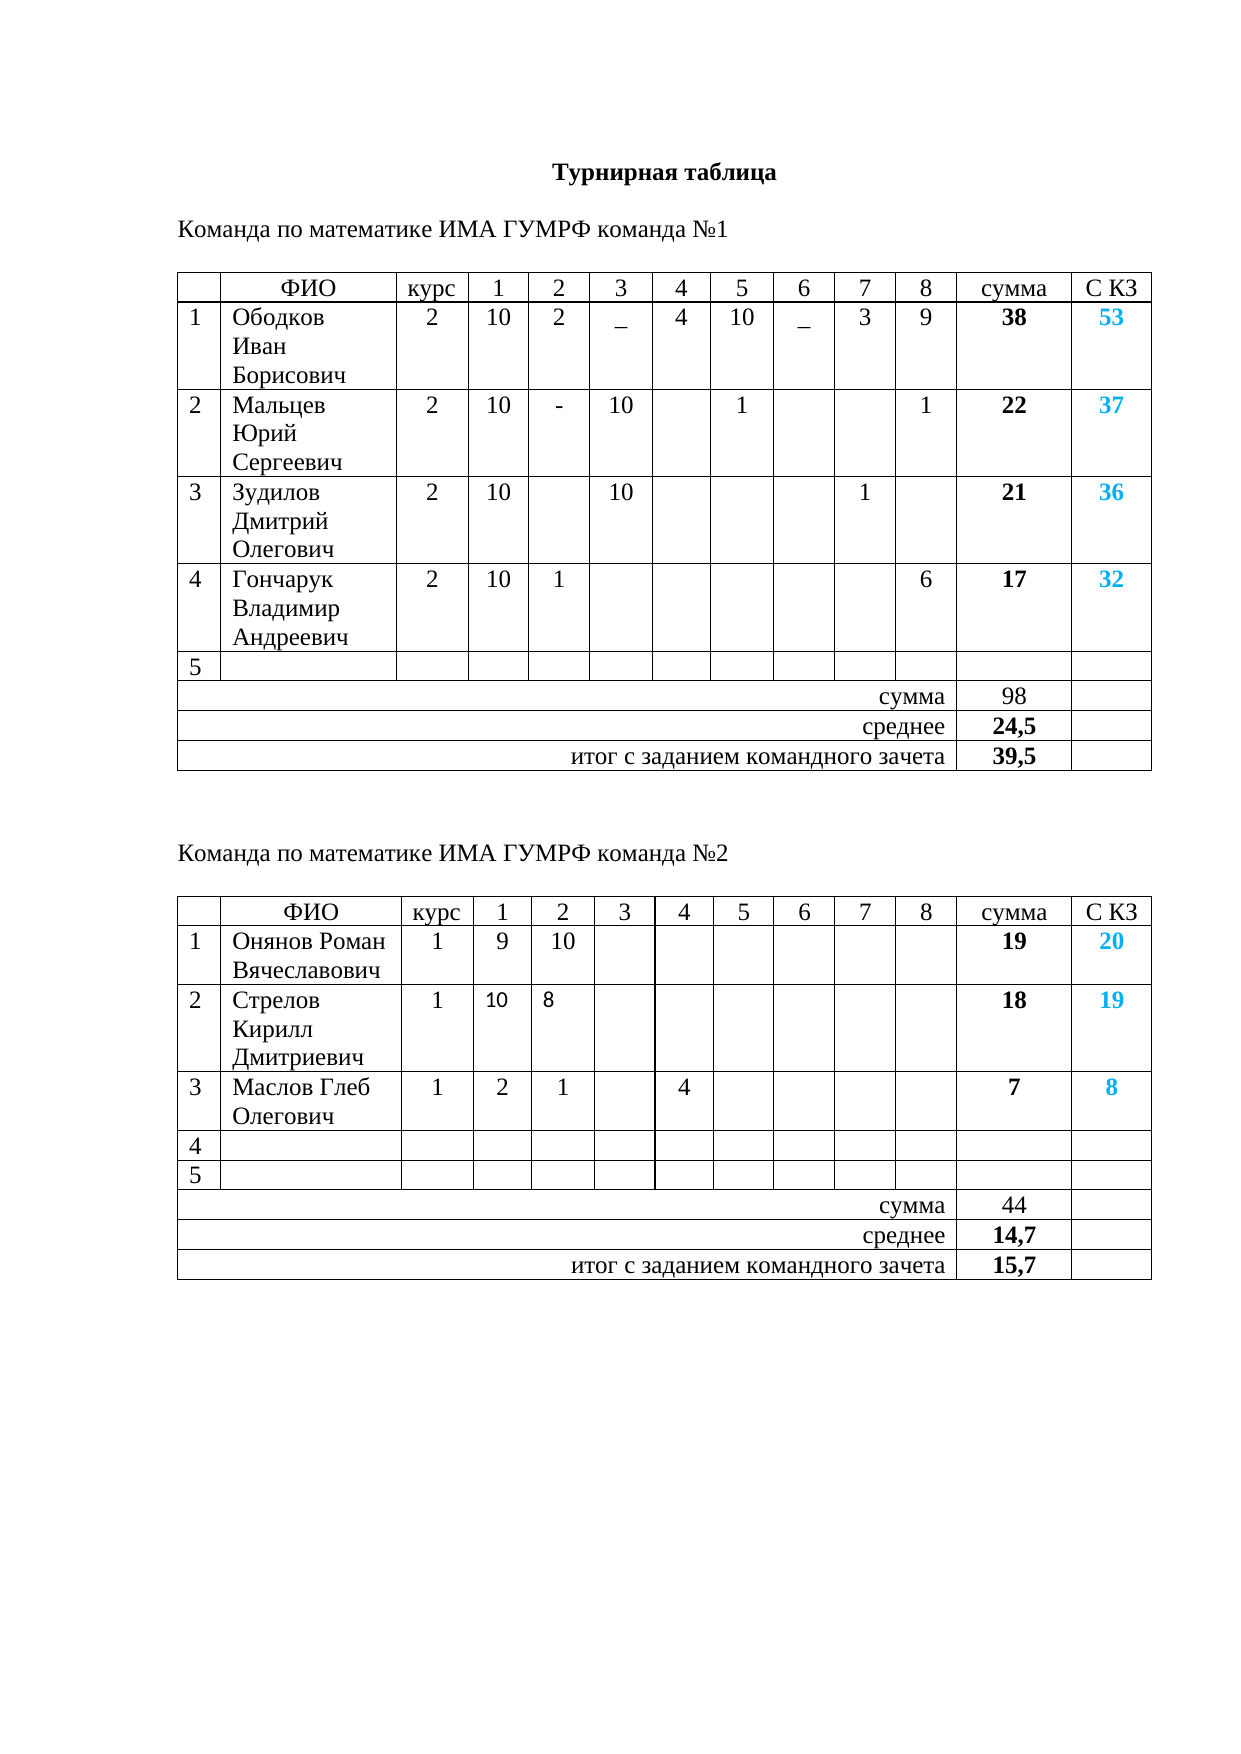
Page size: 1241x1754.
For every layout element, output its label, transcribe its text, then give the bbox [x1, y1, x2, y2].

text Команда по математике ИМА ГУМРФ команда №1 [177, 214, 1152, 243]
table_cell 1 [178, 303, 220, 389]
table_cell [774, 1072, 834, 1130]
table_cell 2 [474, 1072, 531, 1130]
table_cell 7 [957, 1072, 1071, 1130]
table_cell Гончарук Владимир Андреевич [221, 564, 396, 651]
table_cell 5 [178, 652, 220, 680]
table_cell [653, 390, 710, 476]
table_header 4 [656, 897, 713, 925]
table_cell [653, 477, 710, 563]
table_cell [711, 564, 773, 651]
table_cell [1072, 1220, 1151, 1249]
table_cell 2 [397, 303, 468, 389]
table_cell 4 [178, 1131, 220, 1159]
table_cell 1 [711, 390, 773, 476]
table_cell [1072, 741, 1151, 770]
table_header 2 [529, 273, 589, 301]
table_cell 1 [532, 1072, 594, 1130]
table_cell 3 [178, 477, 220, 563]
table_cell [714, 926, 773, 984]
table_cell [774, 926, 834, 984]
table_cell среднее [178, 711, 956, 740]
text Команда по математике ИМА ГУМРФ команда №2 [177, 838, 1152, 867]
table_header сумма [957, 273, 1071, 301]
table_cell итог с заданием командного зачета [178, 1250, 956, 1279]
table_cell 2 [397, 564, 468, 651]
table_cell [1072, 711, 1151, 740]
table_cell [1072, 652, 1151, 680]
table_cell 2 [529, 303, 589, 389]
table_cell [595, 926, 654, 984]
table_cell 2 [397, 390, 468, 476]
table_cell 2 [178, 390, 220, 476]
table_header ФИО [221, 897, 401, 925]
table_cell 14,7 [957, 1220, 1071, 1249]
table_cell 38 [957, 303, 1071, 389]
table_header [178, 273, 220, 301]
table_cell 39,5 [957, 741, 1071, 770]
table_header [178, 897, 220, 925]
table_cell 1 [896, 390, 956, 476]
table_header 1 [469, 273, 528, 301]
table_cell [835, 1072, 895, 1130]
table_cell [714, 1161, 773, 1189]
table_cell [656, 1131, 713, 1159]
table_cell 18 [957, 985, 1071, 1071]
table_cell 10 [532, 926, 594, 984]
table_cell [714, 985, 773, 1071]
table_header С КЗ [1072, 897, 1151, 925]
table_cell [221, 1161, 401, 1189]
table_cell [957, 1161, 1071, 1189]
table_cell итог с заданием командного зачета [178, 741, 956, 770]
table_cell [896, 1072, 956, 1130]
table_cell [402, 1131, 473, 1159]
table_cell [714, 1131, 773, 1159]
table_cell [774, 652, 834, 680]
table_cell [656, 985, 713, 1071]
table_cell 10 [469, 564, 528, 651]
table_cell [397, 652, 468, 680]
table_cell [896, 652, 956, 680]
table_cell - [529, 390, 589, 476]
table_cell Стрелов Кирилл Дмитриевич [221, 985, 401, 1071]
table_cell _ [590, 303, 652, 389]
table_cell 10 [590, 390, 652, 476]
table_cell [474, 1131, 531, 1159]
table_cell [402, 1161, 473, 1189]
table_cell 1 [178, 926, 220, 984]
table_cell 1 [402, 985, 473, 1071]
table_cell [595, 985, 654, 1071]
table_cell 98 [957, 681, 1071, 710]
table_cell Зудилов Дмитрий Олегович [221, 477, 396, 563]
table_cell [529, 477, 589, 563]
table_cell 15,7 [957, 1250, 1071, 1279]
table_cell [1072, 1190, 1151, 1219]
table_cell 10 [469, 303, 528, 389]
table_cell [711, 652, 773, 680]
table_header 6 [774, 897, 834, 925]
table_cell [774, 477, 834, 563]
table_cell 6 [896, 564, 956, 651]
table_cell 19 [1072, 985, 1151, 1071]
table_cell [896, 985, 956, 1071]
table_header ФИО [221, 273, 396, 301]
table_cell 19 [957, 926, 1071, 984]
table_cell [957, 1131, 1071, 1159]
table_cell [774, 564, 834, 651]
table_cell [595, 1072, 654, 1130]
table_cell 8 [532, 985, 594, 1071]
table_cell [896, 926, 956, 984]
table_cell 1 [402, 1072, 473, 1130]
table_cell 53 [1072, 303, 1151, 389]
table_cell [653, 652, 710, 680]
table_cell 1 [402, 926, 473, 984]
table_cell [835, 652, 895, 680]
table_header 8 [896, 273, 956, 301]
table_cell 4 [656, 1072, 713, 1130]
table_cell [896, 1131, 956, 1159]
table_cell [529, 652, 589, 680]
table_header 1 [474, 897, 531, 925]
table_cell [835, 985, 895, 1071]
table_cell _ [774, 303, 834, 389]
table_cell Ободков Иван Борисович [221, 303, 396, 389]
table_cell Мальцев Юрий Сергеевич [221, 390, 396, 476]
table_cell [474, 1161, 531, 1189]
table_cell сумма [178, 681, 956, 710]
table_cell 9 [896, 303, 956, 389]
table_cell 10 [469, 477, 528, 563]
table_cell 2 [178, 985, 220, 1071]
table_cell 8 [1072, 1072, 1151, 1130]
table_cell [1072, 681, 1151, 710]
table_cell 32 [1072, 564, 1151, 651]
table_cell [835, 390, 895, 476]
table_cell [590, 652, 652, 680]
table_header 6 [774, 273, 834, 301]
table_cell [774, 1161, 834, 1189]
table_header 2 [532, 897, 594, 925]
table_cell 3 [178, 1072, 220, 1130]
table_cell [1072, 1131, 1151, 1159]
table_cell 10 [469, 390, 528, 476]
table_cell [595, 1161, 654, 1189]
table_cell 24,5 [957, 711, 1071, 740]
table_cell Маслов Глеб Олегович [221, 1072, 401, 1130]
table_cell 17 [957, 564, 1071, 651]
table_cell [590, 564, 652, 651]
table_header С КЗ [1072, 273, 1151, 301]
table_cell [532, 1131, 594, 1159]
table_cell [835, 564, 895, 651]
table_cell [711, 477, 773, 563]
table_header 3 [590, 273, 652, 301]
table_cell 4 [178, 564, 220, 651]
table_header курс [397, 273, 468, 301]
table_cell [835, 926, 895, 984]
table_cell [532, 1161, 594, 1189]
table_cell [656, 926, 713, 984]
table_header 5 [714, 897, 773, 925]
table_cell [896, 477, 956, 563]
table_cell Онянов Роман Вячеславович [221, 926, 401, 984]
table_header 8 [896, 897, 956, 925]
table_cell 4 [653, 303, 710, 389]
table_cell [221, 652, 396, 680]
table_header 7 [835, 273, 895, 301]
table_cell 10 [711, 303, 773, 389]
table_cell [469, 652, 528, 680]
table_cell 22 [957, 390, 1071, 476]
table_cell 1 [835, 477, 895, 563]
table_cell [1072, 1161, 1151, 1189]
table_cell 1 [529, 564, 589, 651]
table_cell [653, 564, 710, 651]
table_cell 21 [957, 477, 1071, 563]
table_cell [774, 1131, 834, 1159]
table_cell [835, 1131, 895, 1159]
table_cell 36 [1072, 477, 1151, 563]
table_cell 44 [957, 1190, 1071, 1219]
table_cell 3 [835, 303, 895, 389]
table_cell [1072, 1250, 1151, 1279]
table_cell [595, 1131, 654, 1159]
table_cell 5 [178, 1161, 220, 1189]
table_header 5 [711, 273, 773, 301]
table_cell [896, 1161, 956, 1189]
table_header сумма [957, 897, 1071, 925]
table_cell [656, 1161, 713, 1189]
table_cell среднее [178, 1220, 956, 1249]
table_header 4 [653, 273, 710, 301]
text Турнирная таблица [177, 157, 1152, 185]
table_header 3 [595, 897, 654, 925]
table_cell [221, 1131, 401, 1159]
table_cell [774, 985, 834, 1071]
table_cell 10 [590, 477, 652, 563]
table_header курс [402, 897, 473, 925]
table_cell [835, 1161, 895, 1189]
table_cell 20 [1072, 926, 1151, 984]
table_cell [714, 1072, 773, 1130]
table_header 7 [835, 897, 895, 925]
table_cell 2 [397, 477, 468, 563]
table_cell сумма [178, 1190, 956, 1219]
table_cell [774, 390, 834, 476]
table_cell [957, 652, 1071, 680]
table_cell 10 [474, 985, 531, 1071]
table_cell 9 [474, 926, 531, 984]
table_cell 37 [1072, 390, 1151, 476]
